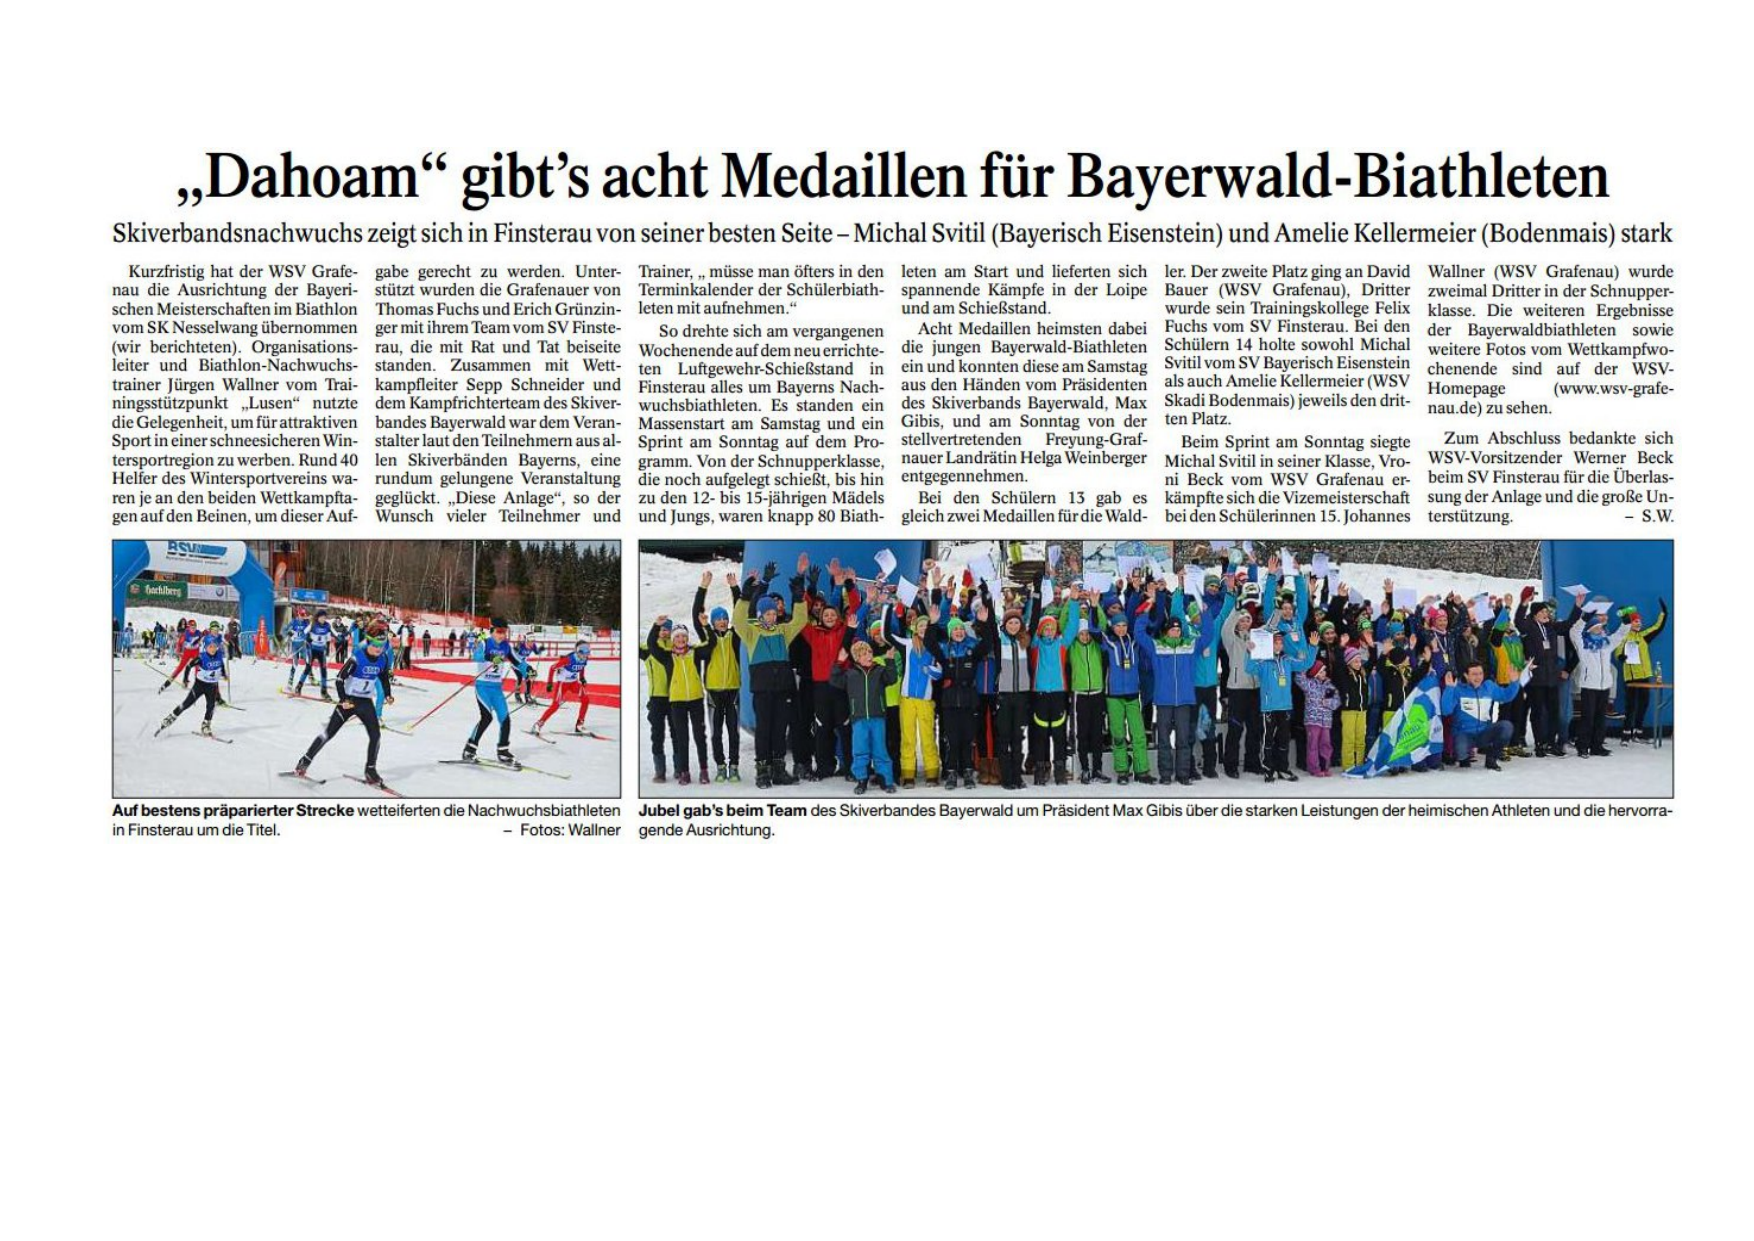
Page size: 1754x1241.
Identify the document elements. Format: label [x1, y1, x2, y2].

picture [103, 147, 1682, 844]
